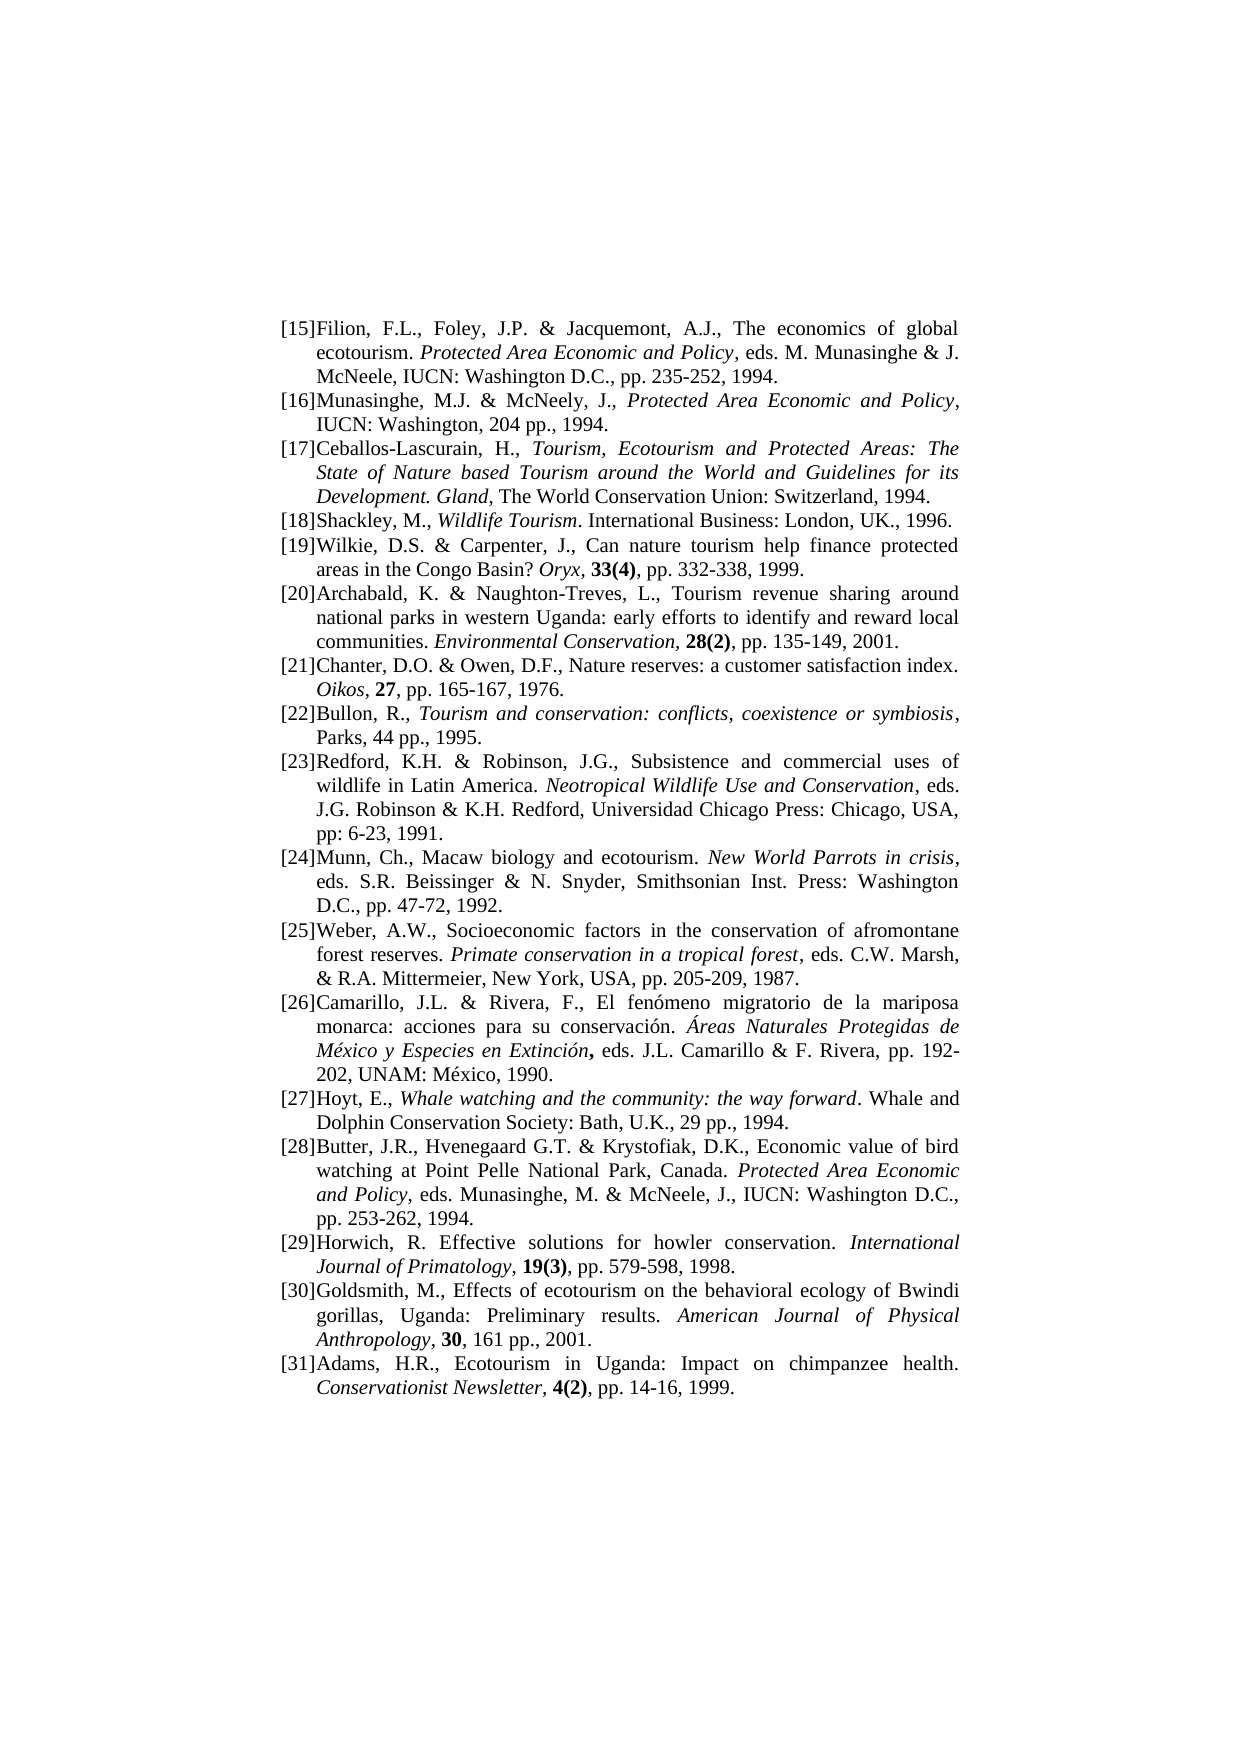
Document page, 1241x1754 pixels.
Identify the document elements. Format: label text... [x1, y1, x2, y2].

list Archabald, K. & Naughton-Treves, L., Tourism revenue sharing around national parks in western Uganda: early efforts to identify and reward local communities. Environmental Conservation, 28(2), pp. 135-149, 2001. [281, 581, 960, 653]
list Munn, Ch., Macaw biology and ecotourism. New World Parrots in crisis, eds. S.R. Beissinger & N. Snyder, Smithsonian Inst. Press: Washington D.C., pp. 47-72, 1992. [281, 845, 960, 917]
list Camarillo, J.L. & Rivera, F., El fenómeno migratorio de la mariposa monarca: acciones para su conservación. Áreas Naturales Protegidas de México y Especies en Extinción, eds. J.L. Camarillo & F. Rivera, pp. 192-202, UNAM: México, 1990. [281, 990, 960, 1086]
list Redford, K.H. & Robinson, J.G., Subsistence and commercial uses of wildlife in Latin America. Neotropical Wildlife Use and Conservation, eds. J.G. Robinson & K.H. Redford, Universidad Chicago Press: Chicago, USA, pp: 6-23, 1991. [281, 749, 960, 845]
list Goldsmith, M., Effects of ecotourism on the behavioral ecology of Bwindi gorillas, Uganda: Preliminary results. American Journal of Physical Anthropology, 30, 161 pp., 2001. [281, 1278, 960, 1351]
list Munasinghe, M.J. & McNeely, J., Protected Area Economic and Policy, IUCN: Washington, 204 pp., 1994. [281, 388, 960, 436]
list Hoyt, E., Whale watching and the community: the way forward. Whale and Dolphin Conservation Society: Bath, U.K., 29 pp., 1994. [281, 1086, 960, 1134]
list Filion, F.L., Foley, J.P. & Jacquemont, A.J., The economics of global ecotourism. Protected Area Economic and Policy, eds. M. Munasinghe & J. McNeele, IUCN: Washington D.C., pp. 235-252, 1994. [281, 316, 960, 388]
list Shackley, M., Wildlife Tourism. International Business: London, UK., 1996. [281, 508, 960, 532]
list Adams, H.R., Ecotourism in Uganda: Impact on chimpanzee health. Conservationist Newsletter, 4(2), pp. 14-16, 1999. [281, 1351, 960, 1399]
list Horwich, R. Effective solutions for howler conservation. International Journal of Primatology, 19(3), pp. 579-598, 1998. [281, 1230, 960, 1278]
list Chanter, D.O. & Owen, D.F., Nature reserves: a customer satisfaction index. Oikos, 27, pp. 165-167, 1976. [281, 653, 960, 701]
list Weber, A.W., Socioeconomic factors in the conservation of afromontane forest reserves. Primate conservation in a tropical forest, eds. C.W. Marsh, & R.A. Mittermeier, New York, USA, pp. 205-209, 1987. [281, 917, 960, 990]
list Butter, J.R., Hvenegaard G.T. & Krystofiak, D.K., Economic value of bird watching at Point Pelle National Park, Canada. Protected Area Economic and Policy, eds. Munasinghe, M. & McNeele, J., IUCN: Washington D.C., pp. 253-262, 1994. [281, 1134, 960, 1230]
list Bullon, R., Tourism and conservation: conflicts, coexistence or symbiosis, Parks, 44 pp., 1995. [281, 701, 960, 749]
list Ceballos-Lascurain, H., Tourism, Ecotourism and Protected Areas: The State of Nature based Tourism around the World and Guidelines for its Development. Gland, The World Conservation Union: Switzerland, 1994. [281, 436, 960, 508]
list Wilkie, D.S. & Carpenter, J., Can nature tourism help finance protected areas in the Congo Basin? Oryx, 33(4), pp. 332-338, 1999. [281, 532, 960, 581]
